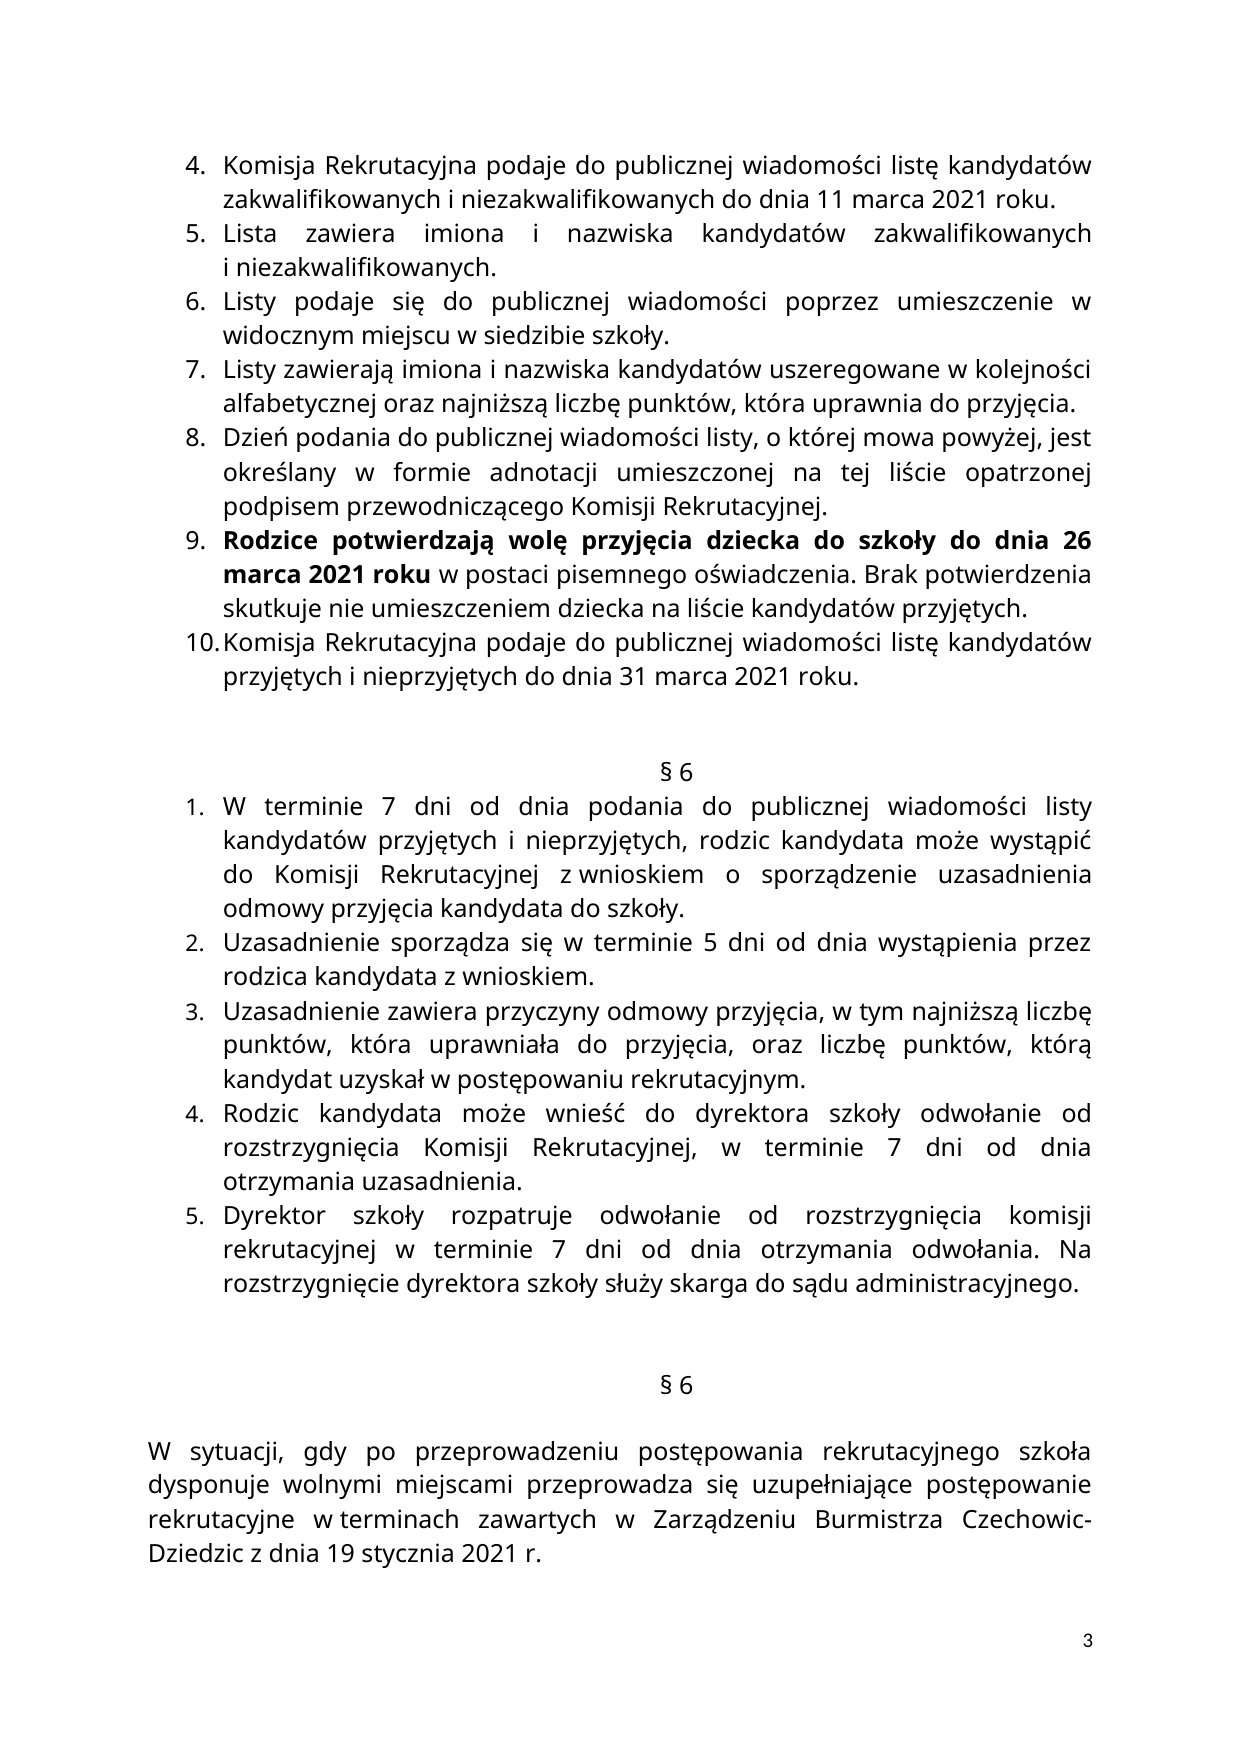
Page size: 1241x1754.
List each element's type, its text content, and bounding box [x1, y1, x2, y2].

list Komisja Rekrutacyjna podaje do publicznej wiadomości listę kandydatów przyjętych i nieprzyjętych do dnia 31 marca 2021 roku. [185, 624, 1093, 693]
text § 6 [260, 755, 1093, 789]
list Komisja Rekrutacyjna podaje do publicznej wiadomości listę kandydatów zakwalifikowanych i niezakwalifikowanych do dnia 11 marca 2021 roku. [185, 148, 1093, 216]
list Lista zawiera imiona i nazwiska kandydatów zakwalifikowanych i niezakwalifikowanych. [185, 216, 1093, 284]
text § 6 [260, 1334, 1093, 1402]
list Dzień podania do publicznej wiadomości listy, o której mowa powyżej, jest określany w formie adnotacji umieszczonej na tej liście opatrzonej podpisem przewodniczącego Komisji Rekrutacyjnej. [185, 420, 1093, 522]
text W sytuacji, gdy po przeprowadzeniu postępowania rekrutacyjnego szkoła dysponuje wolnymi miejscami przeprowadza się uzupełniające postępowanie rekrutacyjne w terminach zawartych w Zarządzeniu Burmistrza Czechowic-Dziedzic z dnia 19 stycznia 2021 r. [148, 1433, 1093, 1569]
list W terminie 7 dni od dnia podania do publicznej wiadomości listy kandydatów przyjętych i nieprzyjętych, rodzic kandydata może wystąpić do Komisji Rekrutacyjnej z wnioskiem o sporządzenie uzasadnienia odmowy przyjęcia kandydata do szkoły. [185, 789, 1093, 925]
list Rodzic kandydata może wnieść do dyrektora szkoły odwołanie od rozstrzygnięcia Komisji Rekrutacyjnej, w terminie 7 dni od dnia otrzymania uzasadnienia. [185, 1095, 1093, 1197]
list Rodzice potwierdzają wolę przyjęcia dziecka do szkoły do dnia 26 marca 2021 roku w postaci pisemnego oświadczenia. Brak potwierdzenia skutkuje nie umieszczeniem dziecka na liście kandydatów przyjętych. [185, 522, 1093, 624]
list Listy podaje się do publicznej wiadomości poprzez umieszczenie w widocznym miejscu w siedzibie szkoły. [185, 284, 1093, 352]
list Listy zawierają imiona i nazwiska kandydatów uszeregowane w kolejności alfabetycznej oraz najniższą liczbę punktów, która uprawnia do przyjęcia. [185, 352, 1093, 420]
list Uzasadnienie zawiera przyczyny odmowy przyjęcia, w tym najniższą liczbę punktów, która uprawniała do przyjęcia, oraz liczbę punktów, którą kandydat uzyskał w postępowaniu rekrutacyjnym. [185, 993, 1093, 1095]
list Uzasadnienie sporządza się w terminie 5 dni od dnia wystąpienia przez rodzica kandydata z wnioskiem. [185, 925, 1093, 993]
list Dyrektor szkoły rozpatruje odwołanie od rozstrzygnięcia komisji rekrutacyjnej w terminie 7 dni od dnia otrzymania odwołania. Na rozstrzygnięcie dyrektora szkoły służy skarga do sądu administracyjnego. [185, 1197, 1093, 1300]
